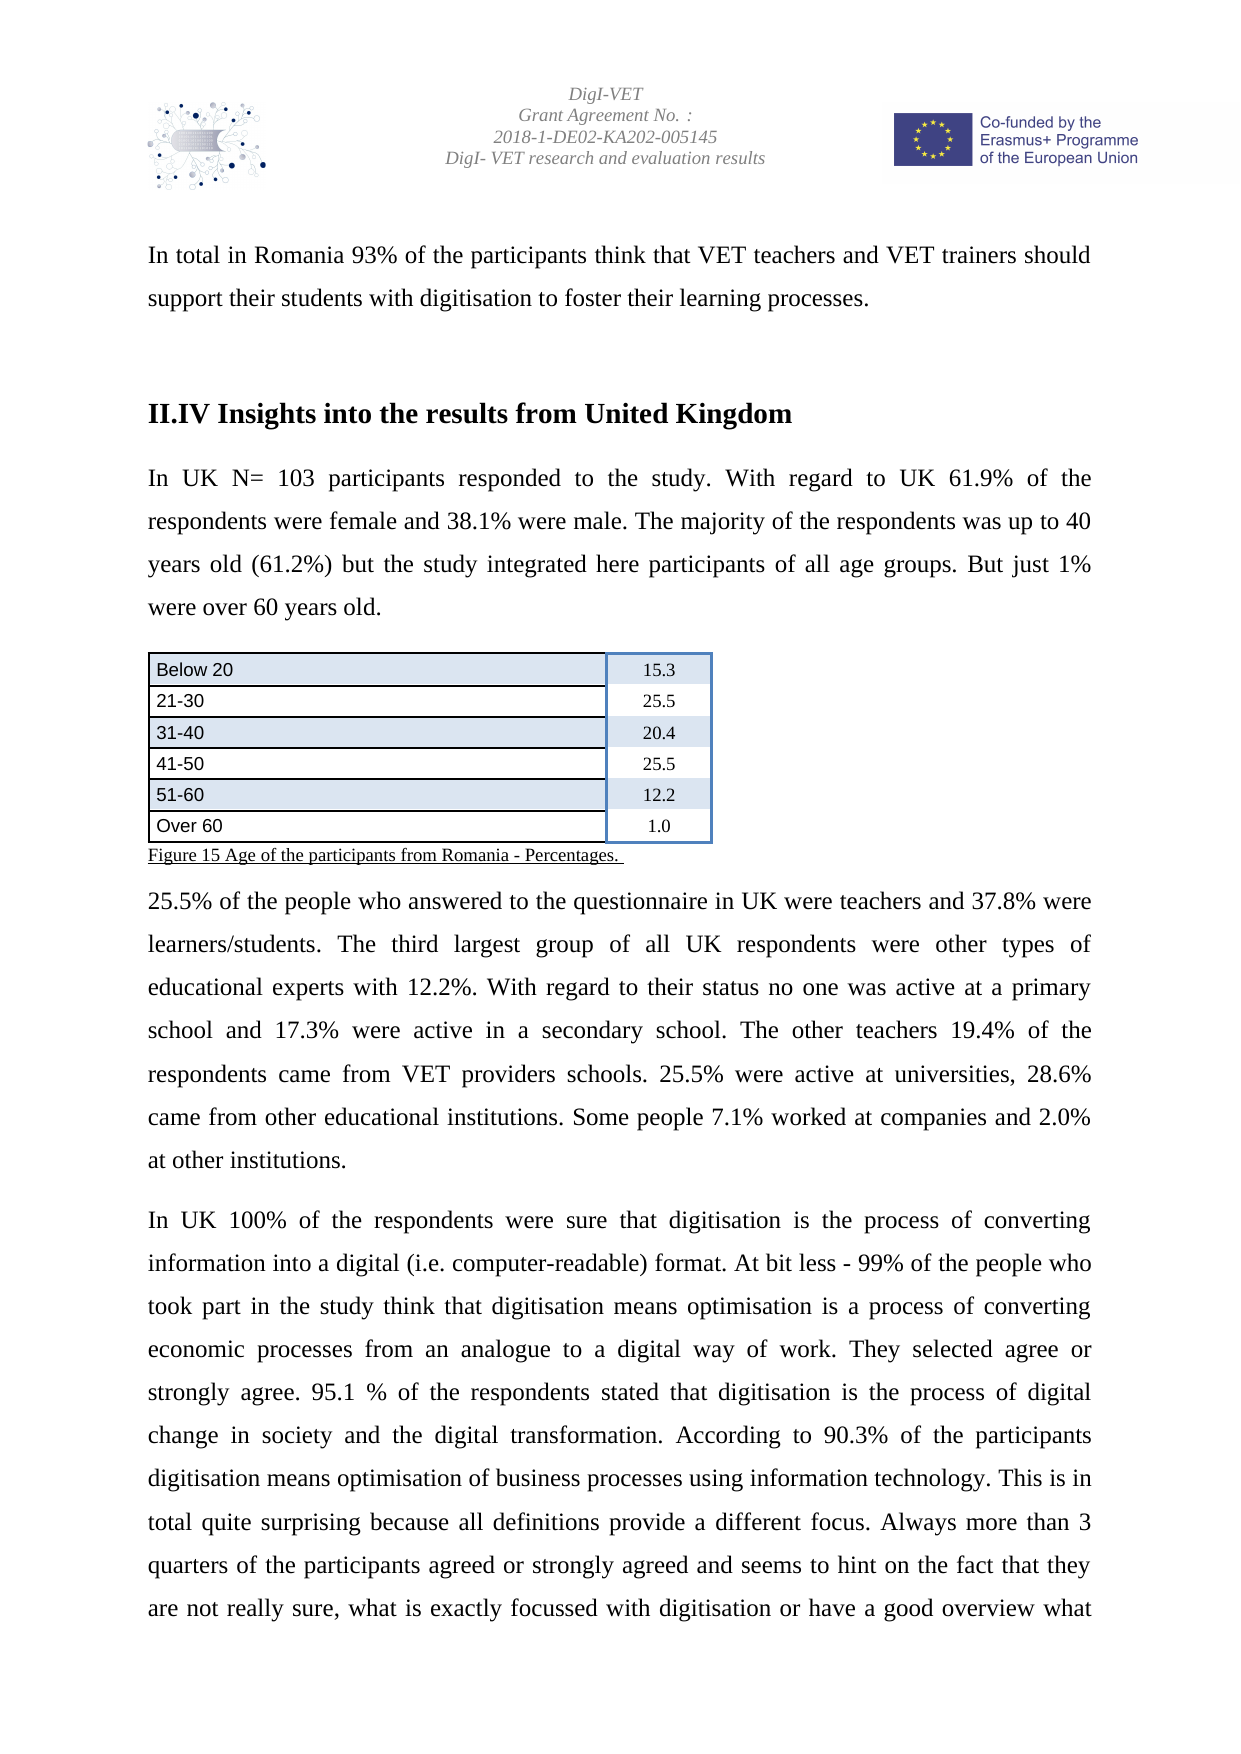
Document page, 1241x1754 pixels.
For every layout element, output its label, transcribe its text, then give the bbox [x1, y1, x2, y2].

table_cell 31-40 [150, 718, 605, 747]
table_header Below 20 [150, 654, 605, 684]
table_cell 41-50 [150, 749, 605, 778]
table_cell 20.4 [608, 716, 710, 747]
table_cell 25.5 [608, 685, 710, 716]
table_header 15.3 [608, 655, 710, 684]
picture [147, 102, 266, 190]
table_cell 1.0 [608, 810, 710, 841]
subtitle II.IV Insights into the results from United Kingdom [148, 396, 1093, 429]
text 25.5% of the people who answered to the questionnaire in UK were teachers and 37.8% were learners/students. The third largest group of all UK respondents were other types of educational experts with 12.2%. With regard to their status no one was active at a primary school and 17.3% were active in a secondary school. The other teachers 19.4% of the respondents came from VET providers schools. 25.5% were active at universities, 28.6% came from other educational institutions. Some people 7.1% worked at companies and 2.0% at other institutions. [148, 886, 1093, 1174]
table_cell 12.2 [608, 778, 710, 809]
text In total in Romania 93% of the participants think that VET teachers and VET trainers should support their students with digitisation to foster their learning processes. [148, 240, 1093, 312]
table_cell 25.5 [608, 747, 710, 778]
text Figure 15 Age of the participants from Romania - Percentages. [148, 844, 1093, 865]
table_cell 21-30 [150, 687, 605, 716]
table_cell 51-60 [150, 780, 605, 809]
picture [881, 102, 1241, 184]
text In UK N= 103 participants responded to the study. With regard to UK 61.9% of the respondents were female and 38.1% were male. The majority of the respondents was up to 40 years old (61.2%) but the study integrated here participants of all age groups. But just 1% were over 60 years old. [148, 463, 1093, 621]
table_cell Over 60 [150, 812, 605, 841]
